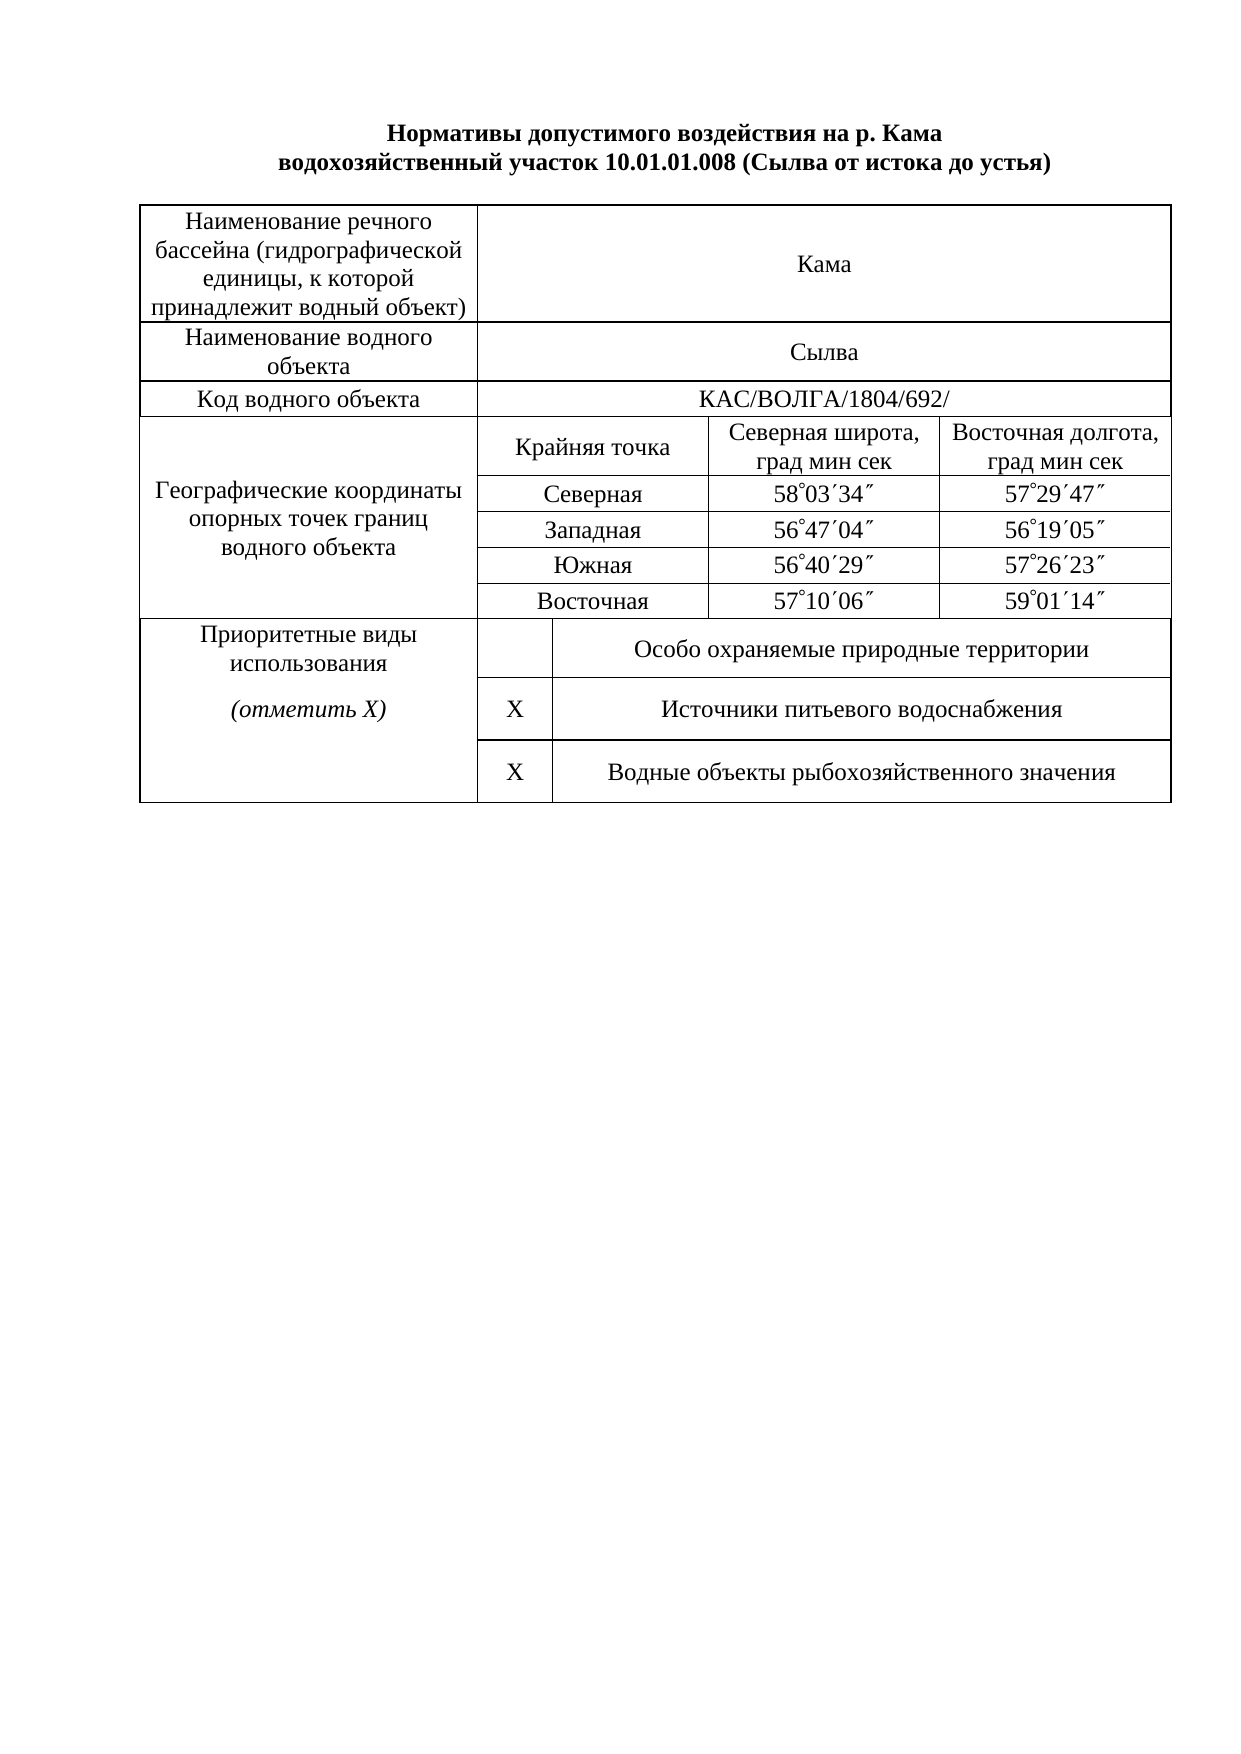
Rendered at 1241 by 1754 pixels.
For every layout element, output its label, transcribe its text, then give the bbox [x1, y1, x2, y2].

table_cell Код водного объекта [141, 382, 477, 416]
table_cell Южная [478, 548, 708, 582]
table_cell Х [478, 678, 552, 739]
table_cell Источники питьевого водоснабжения [553, 678, 1170, 739]
text водохозяйственный участок 10.01.01.008 (Сылва от истока до устья) [177, 147, 1152, 176]
table_cell 564029 [709, 548, 939, 582]
table_cell КАС/ВОЛГА/1804/692/ [478, 382, 1170, 416]
table_cell 572623 [940, 547, 1171, 582]
table_cell 590114 [940, 583, 1171, 618]
table_cell Особо охраняемые природные территории [553, 619, 1170, 677]
table_cell 571006 [709, 584, 939, 618]
table_cell Сылва [478, 323, 1170, 380]
table_cell 572947 [940, 475, 1171, 511]
table_cell Водные объекты рыбохозяйственного значения [553, 741, 1170, 802]
table_cell 561905 [940, 511, 1171, 547]
table_cell [478, 619, 552, 677]
table_cell (отметить X) [141, 677, 477, 739]
table_cell 564704 [709, 512, 939, 547]
table_cell Географические координаты опорных точек границ водного объекта [140, 417, 477, 618]
text Нормативы допустимого воздействия на р. Кама [177, 118, 1152, 147]
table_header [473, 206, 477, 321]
table_cell Западная [478, 512, 708, 547]
table_cell Северная [478, 476, 708, 511]
table_header Кама [478, 206, 1170, 321]
table_cell Восточная долгота, град мин сек [940, 417, 1171, 475]
table_cell Х [478, 741, 552, 802]
table_cell Крайняя точка [478, 417, 708, 475]
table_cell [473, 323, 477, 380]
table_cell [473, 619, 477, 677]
table_cell 580334 [709, 476, 939, 511]
table_cell Восточная [478, 584, 708, 618]
table_cell [141, 739, 477, 802]
